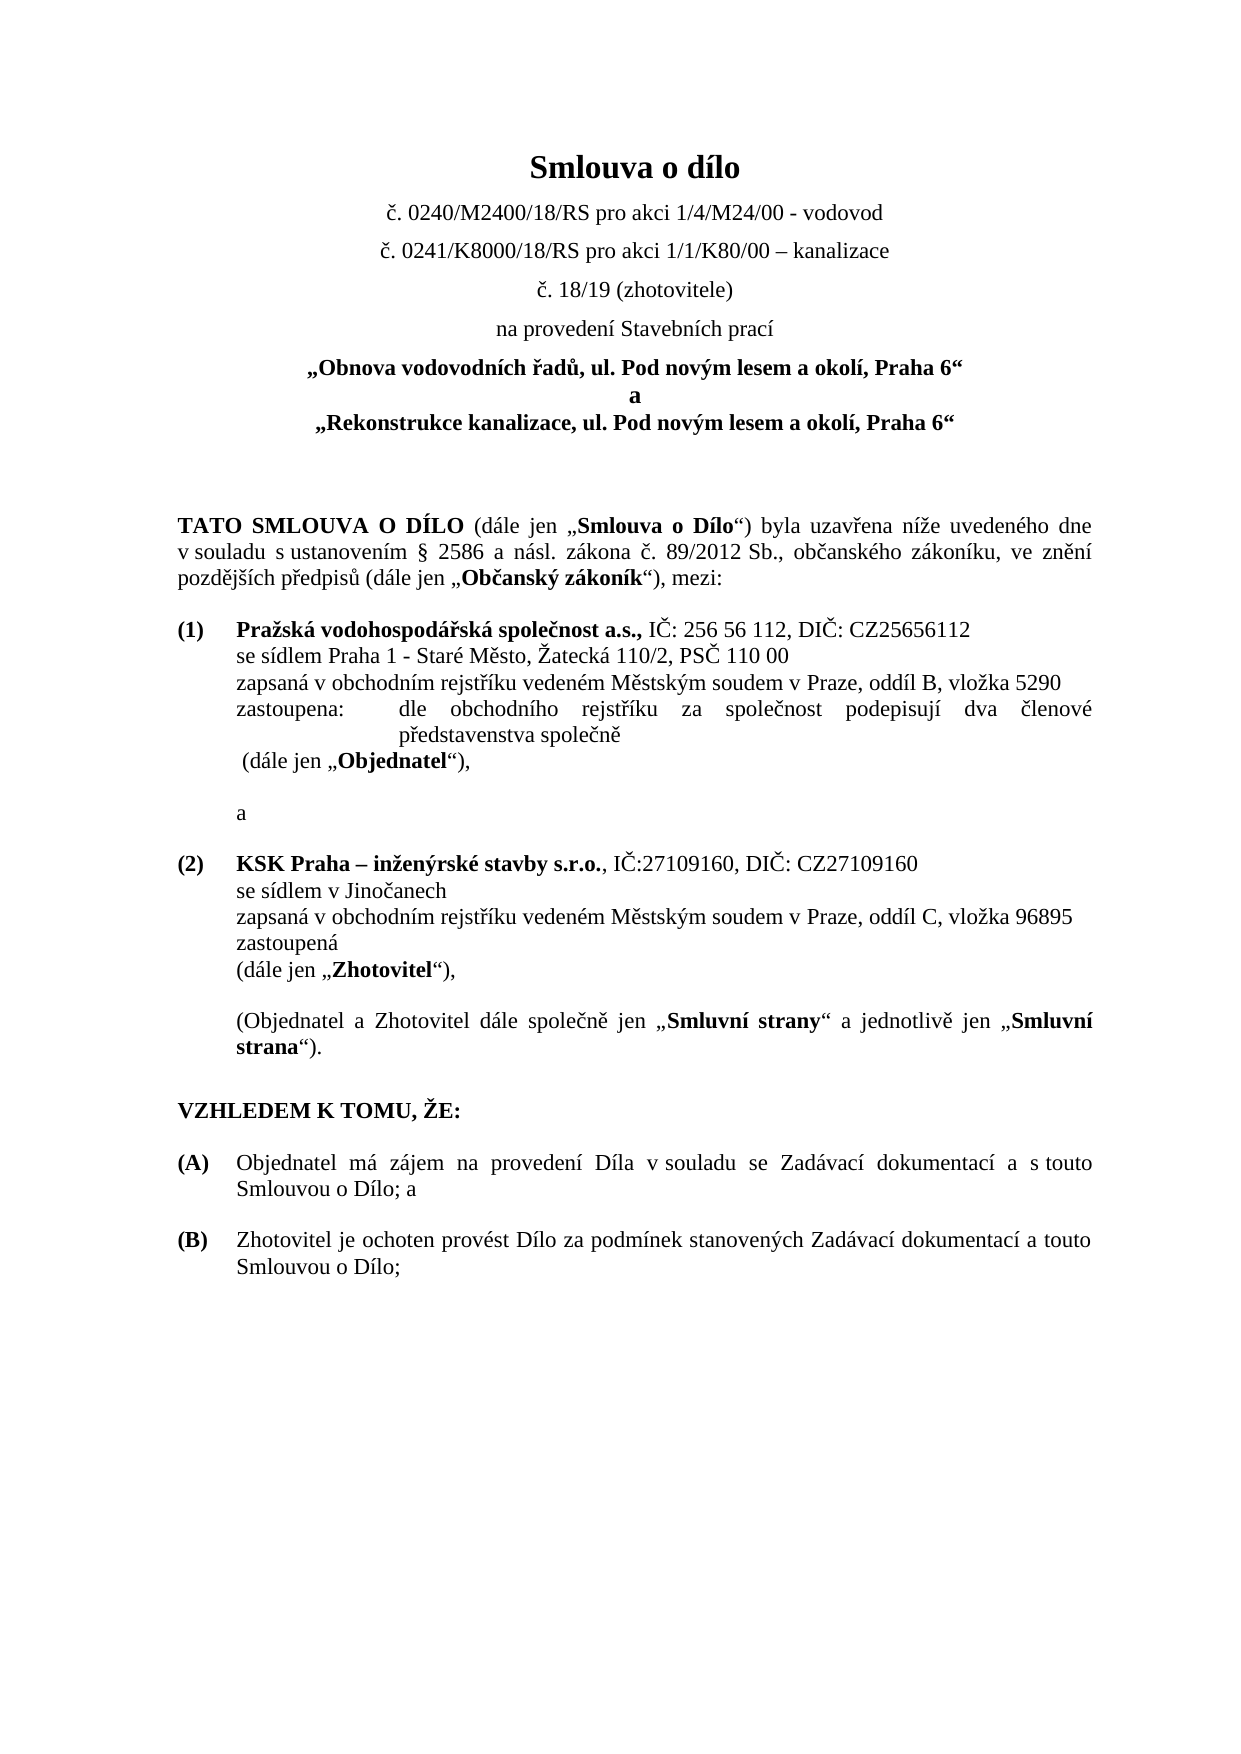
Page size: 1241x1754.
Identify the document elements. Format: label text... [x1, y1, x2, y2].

list zastoupená [236, 929, 1092, 956]
list zapsaná v obchodním rejstříku vedeném Městským soudem v Praze, oddíl B, vložka 5290 [236, 668, 1092, 695]
text a [177, 380, 1092, 409]
text „Rekonstrukce kanalizace, ul. Pod novým lesem a okolí, Praha 6“ [177, 409, 1092, 435]
text Objednatel má zájem na provedení Díla v souladu se Zadávací dokumentací a s touto Smlouvou o Dílo; a [177, 1149, 1092, 1201]
text Pražská vodohospodářská společnost a.s., IČ: 256 56 112, DIČ: CZ25656112 [177, 616, 1092, 642]
list (dále jen „Objednatel“), [236, 748, 1092, 774]
list se sídlem v Jinočanech [236, 877, 1092, 903]
text č. 0240/M2400/18/RS pro akci 1/4/M24/00 - vodovod [177, 198, 1092, 225]
list zastoupena: dle obchodního rejstříku za společnost podepisují dva členové představenstva společně [236, 695, 1092, 748]
text č. 0241/K8000/18/RS pro akci 1/1/K80/00 – kanalizace [177, 237, 1092, 264]
text „Obnova vodovodních řadů, ul. Pod novým lesem a okolí, Praha 6“ [177, 354, 1092, 380]
list a [236, 799, 1092, 825]
text VZHLEDEM K TOMU, ŽE: [177, 1097, 1092, 1124]
list zapsaná v obchodním rejstříku vedeném Městským soudem v Praze, oddíl C, vložka 96895 [236, 903, 1092, 929]
text KSK Praha – inženýrské stavby s.r.o., IČ:27109160, DIČ: CZ27109160 [177, 850, 1092, 877]
text TATO SMLOUVA O DÍLO (dále jen „Smlouva o Dílo“) byla uzavřena níže uvedeného dne v souladu s ustanovením § násl. zákona č. 89/2012 Sb., občanského zákoníku, ve znění pozdějších předpisů (dále jen „Občanský zákoník“), mezi: [177, 512, 1092, 591]
list (dále jen „Zhotovitel“), [236, 956, 1092, 982]
text na provedení Stavebních prací [177, 315, 1092, 341]
text č. 18/19 (zhotovitele) [177, 276, 1092, 303]
list se sídlem Praha 1 - Staré Město, Žatecká 110/2, PSČ 110 00 [236, 642, 1092, 668]
text Smlouva o dílo [177, 148, 1092, 186]
list (Objednatel a Zhotovitel dále společně jen „Smluvní strany“ a jednotlivě jen „Smluvní strana“). [236, 1007, 1092, 1060]
text Zhotovitel je ochoten provést Dílo za podmínek stanovených Zadávací dokumentací a touto Smlouvou o Dílo; [177, 1226, 1092, 1279]
